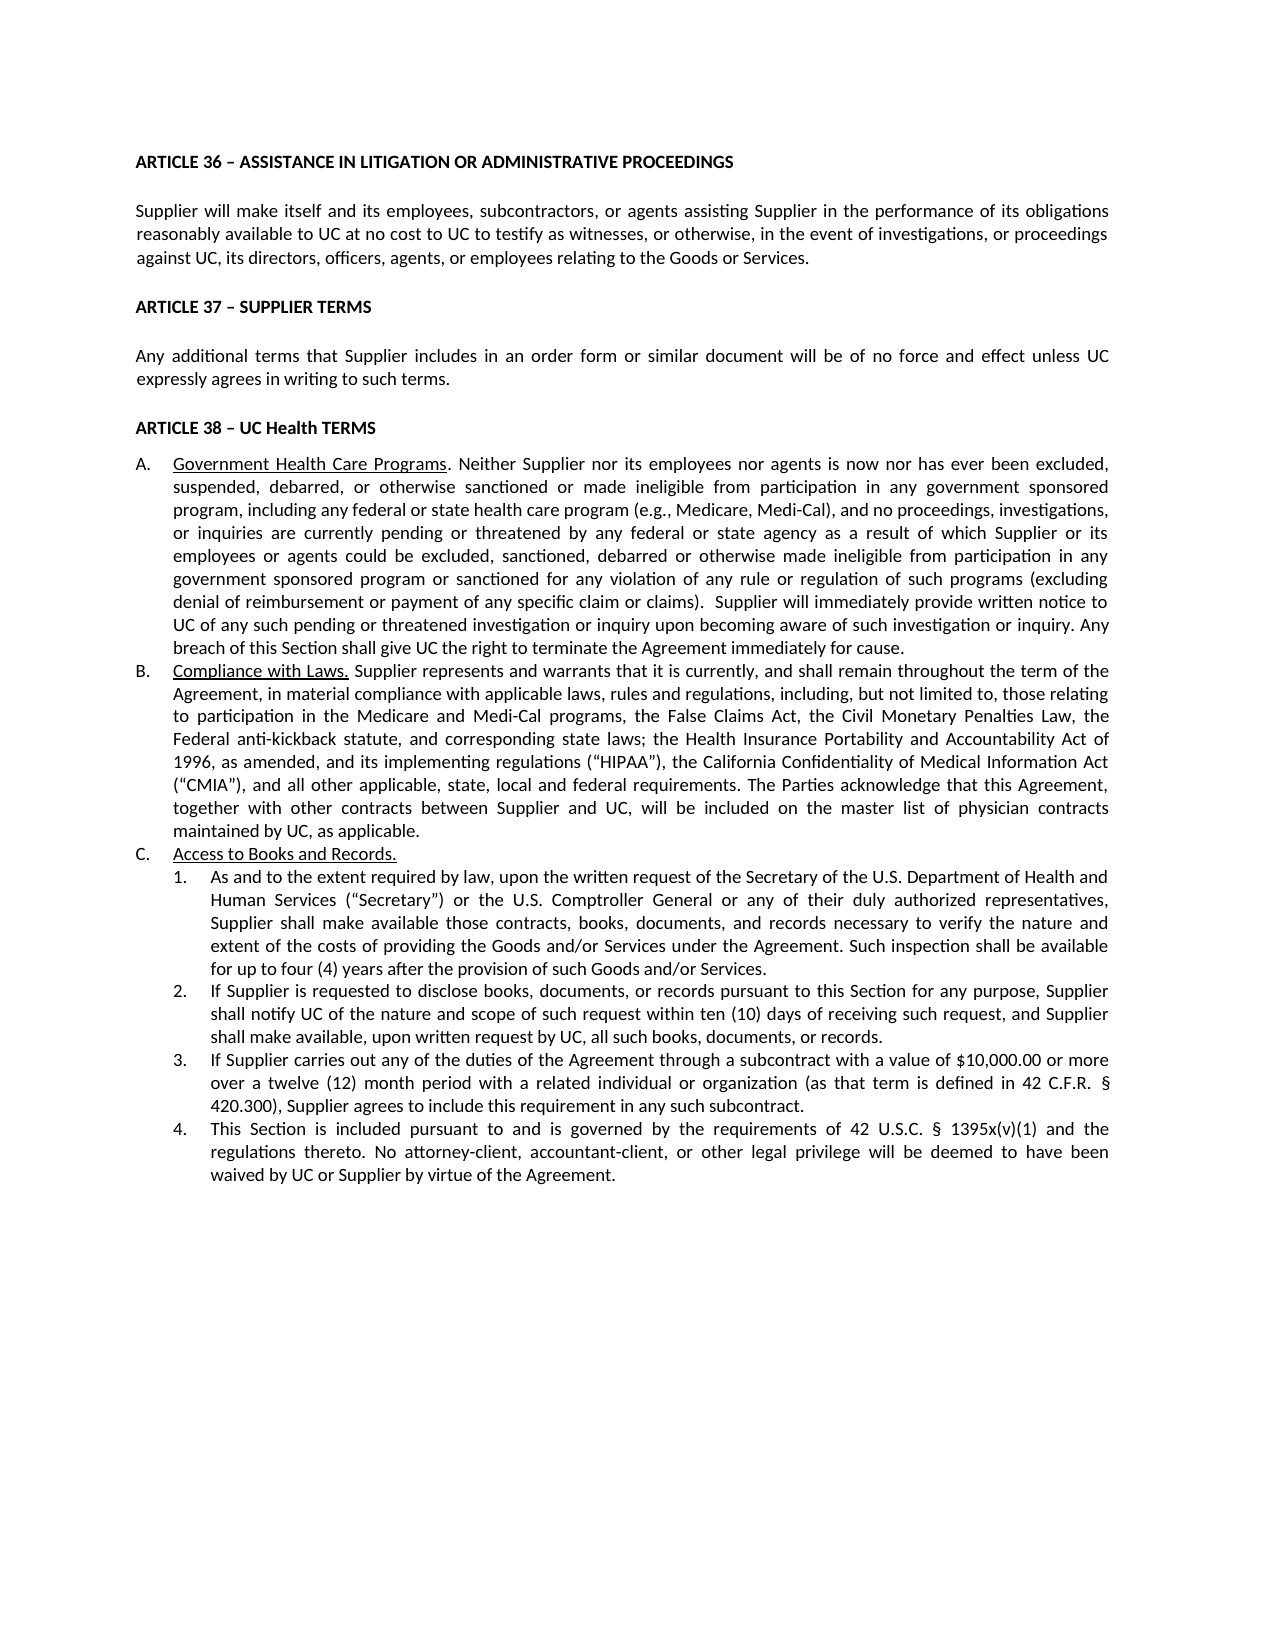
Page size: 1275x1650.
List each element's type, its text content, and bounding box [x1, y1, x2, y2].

text Supplier will make itself and its employees, subcontractors, or agents assisting Supplier in the performance of its obligations reasonably available to UC at no cost to UC to testify as witnesses, or otherwise, in the event of investigations, or proceedings against UC, its directors, officers, agents, or employees relating to the Goods or Services. [135, 199, 1110, 269]
text ARTICLE 36 – ASSISTANCE IN LITIGATION OR ADMINISTRATIVE PROCEEDINGS [135, 150, 1110, 173]
text Any additional terms that Supplier includes in an order form or similar document will be of no force and effect unless UC expressly agrees in writing to such terms. [135, 344, 1110, 390]
list Compliance with Laws. Supplier represents and warrants that it is currently, and shall remain throughout the term of the Agreement, in material compliance with applicable laws, rules and regulations, including, but not limited to, those relating to participation in the Medicare and Medi-Cal programs, the False Claims Act, the Civil Monetary Penalties Law, the Federal anti-kickback statute, and corresponding state laws; the Health Insurance Portability and Accountability Act of 1996, as amended, and its implementing regulations (“HIPAA”), the California Confidentiality of Medical Information Act (“CMIA”), and all other applicable, state, local and federal requirements. The Parties acknowledge that this Agreement, together with other contracts between Supplier and UC, will be included on the master list of physician contracts maintained by UC, as applicable. [135, 659, 1110, 842]
text ARTICLE 37 – SUPPLIER TERMS [135, 295, 1110, 318]
text ARTICLE 38 – UC Health TERMS [135, 416, 1110, 439]
list Government Health Care Programs. Neither Supplier nor its employees nor agents is now nor has ever been excluded, suspended, debarred, or otherwise sanctioned or made ineligible from participation in any government sponsored program, including any federal or state health care program (e.g., Medicare, Medi-Cal), and no proceedings, investigations, or inquiries are currently pending or threatened by any federal or state agency as a result of which Supplier or its employees or agents could be excluded, sanctioned, debarred or otherwise made ineligible from participation in any government sponsored program or sanctioned for any violation of any rule or regulation of such programs (excluding denial of reimbursement or payment of any specific claim or claims). Supplier will immediately provide written notice to UC of any such pending or threatened investigation or inquiry upon becoming aware of such investigation or inquiry. Any breach of this Section shall give UC the right to terminate the Agreement immediately for cause. [135, 452, 1110, 659]
list As and to the extent required by law, upon the written request of the Secretary of the U.S. Department of Health and Human Services (“Secretary”) or the U.S. Comptroller General or any of their duly authorized representatives, Supplier shall make available those contracts, books, documents, and records necessary to verify the nature and extent of the costs of providing the Goods and/or Services under the Agreement. Such inspection shall be available for up to four (4) years after the provision of such Goods and/or Services. [173, 865, 1110, 979]
list If Supplier is requested to disclose books, documents, or records pursuant to this Section for any purpose, Supplier shall notify UC of the nature and scope of such request within ten (10) days of receiving such request, and Supplier shall make available, upon written request by UC, all such books, documents, or records. [173, 979, 1110, 1048]
list This Section is included pursuant to and is governed by the requirements of 42 U.S.C. § 1395x(v)(1) and the regulations thereto. No attorney-client, accountant-client, or other legal privilege will be deemed to have been waived by UC or Supplier by virtue of the Agreement. [173, 1117, 1110, 1186]
list Access to Books and Records. [135, 842, 1110, 865]
list If Supplier carries out any of the duties of the Agreement through a subcontract with a value of $10,000.00 or more over a twelve (12) month period with a related individual or organization (as that term is defined in 42 C.F.R. § 420.300), Supplier agrees to include this requirement in any such subcontract. [173, 1048, 1110, 1117]
